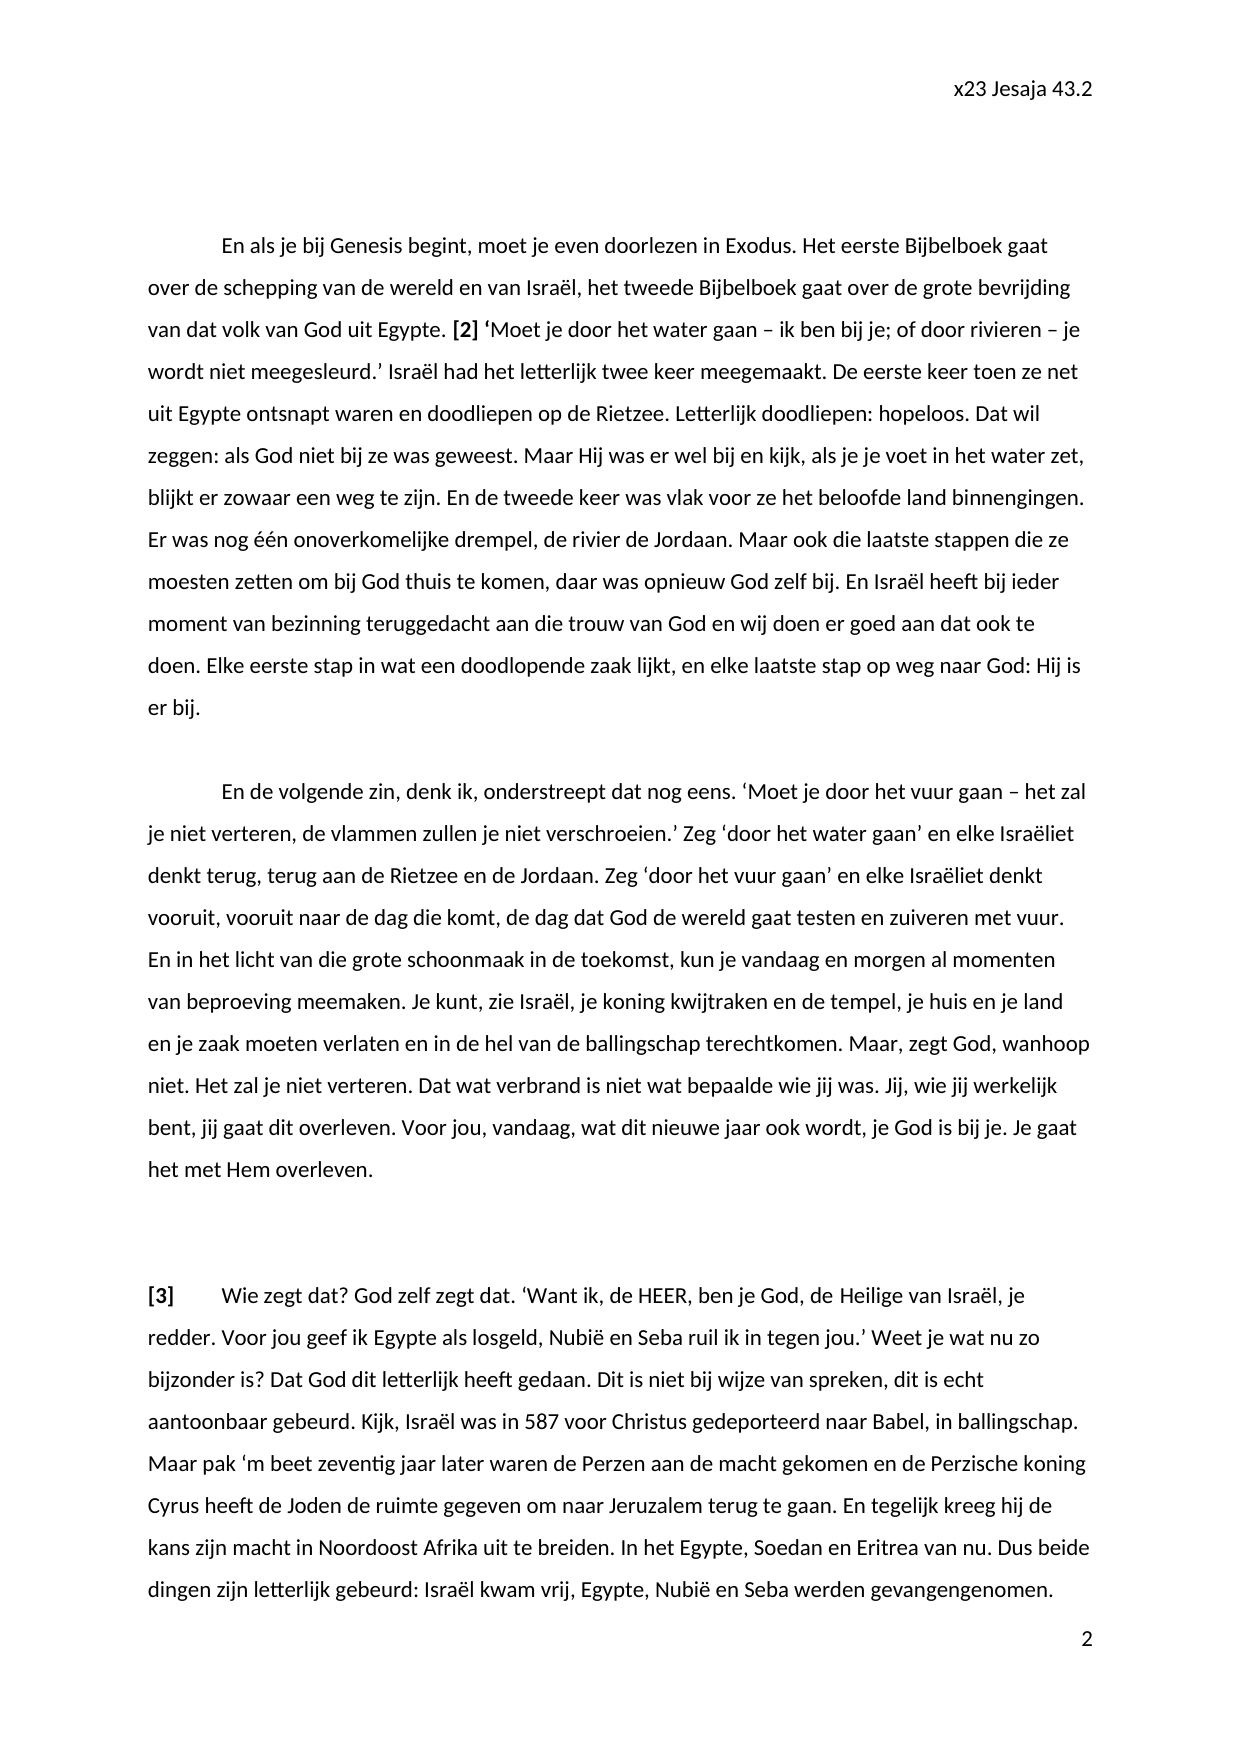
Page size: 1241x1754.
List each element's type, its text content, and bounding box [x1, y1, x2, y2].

text [3] Wie zegt dat? God zelf zegt dat. ‘Want ik, de HEER, ben je God, de ​Heilige​ van Israël, je redder. Voor jou geef ik ​Egypte​ als losgeld, Nubië en Seba ruil ik in tegen jou.’ Weet je wat nu zo bijzonder is? Dat God dit letterlijk heeft gedaan. Dit is niet bij wijze van spreken, dit is echt aantoonbaar gebeurd. Kijk, Israël was in 587 voor Christus gedeporteerd naar Babel, in ballingschap. Maar pak ‘m beet zeventig jaar later waren de Perzen aan de macht gekomen en de Perzische koning Cyrus heeft de Joden de ruimte gegeven om naar Jeruzalem terug te gaan. En tegelijk kreeg hij de kans zijn macht in Noordoost Afrika uit te breiden. In het Egypte, Soedan en Eritrea van nu. Dus beide dingen zijn letterlijk gebeurd: Israël kwam vrij, Egypte, Nubië en Seba werden gevangengenomen. [148, 1281, 1093, 1603]
text En als je bij Genesis begint, moet je even doorlezen in Exodus. Het eerste Bijbelboek gaat over de schepping van de wereld en van Israël, het tweede Bijbelboek gaat over de grote bevrijding van dat volk van God uit Egypte. [2] ‘Moet je door het water gaan – ik ben bij je; of door rivieren – je wordt niet meegesleurd.’ Israël had het letterlijk twee keer meegemaakt. De eerste keer toen ze net uit Egypte ontsnapt waren en doodliepen op de Rietzee. Letterlijk doodliepen: hopeloos. Dat wil zeggen: als God niet bij ze was geweest. Maar Hij was er wel bij en kijk, als je je voet in het water zet, blijkt er zowaar een weg te zijn. En de tweede keer was vlak voor ze het beloofde land binnengingen. Er was nog één onoverkomelijke drempel, de rivier de Jordaan. Maar ook die laatste stappen die ze moesten zetten om bij God thuis te komen, daar was opnieuw God zelf bij. En Israël heeft bij ieder moment van bezinning teruggedacht aan die trouw van God en wij doen er goed aan dat ook te doen. Elke eerste stap in wat een doodlopende zaak lijkt, en elke laatste stap op weg naar God: Hij is er bij. [148, 232, 1093, 721]
text En de volgende zin, denk ik, onderstreept dat nog eens. ‘Moet je door het vuur gaan – het zal je niet verteren, de vlammen zullen je niet verschroeien.’ Zeg ‘door het water gaan’ en elke Israëliet denkt terug, terug aan de Rietzee en de Jordaan. Zeg ‘door het vuur gaan’ en elke Israëliet denkt vooruit, vooruit naar de dag die komt, de dag dat God de wereld gaat testen en zuiveren met vuur. En in het licht van die grote schoonmaak in de toekomst, kun je vandaag en morgen al momenten van beproeving meemaken. Je kunt, zie Israël, je koning kwijtraken en de tempel, je huis en je land en je zaak moeten verlaten en in de hel van de ballingschap terechtkomen. Maar, zegt God, wanhoop niet. Het zal je niet verteren. Dat wat verbrand is niet wat bepaalde wie jij was. Jij, wie jij werkelijk bent, jij gaat dit overleven. Voor jou, vandaag, wat dit nieuwe jaar ook wordt, je God is bij je. Je gaat het met Hem overleven. [148, 777, 1093, 1183]
